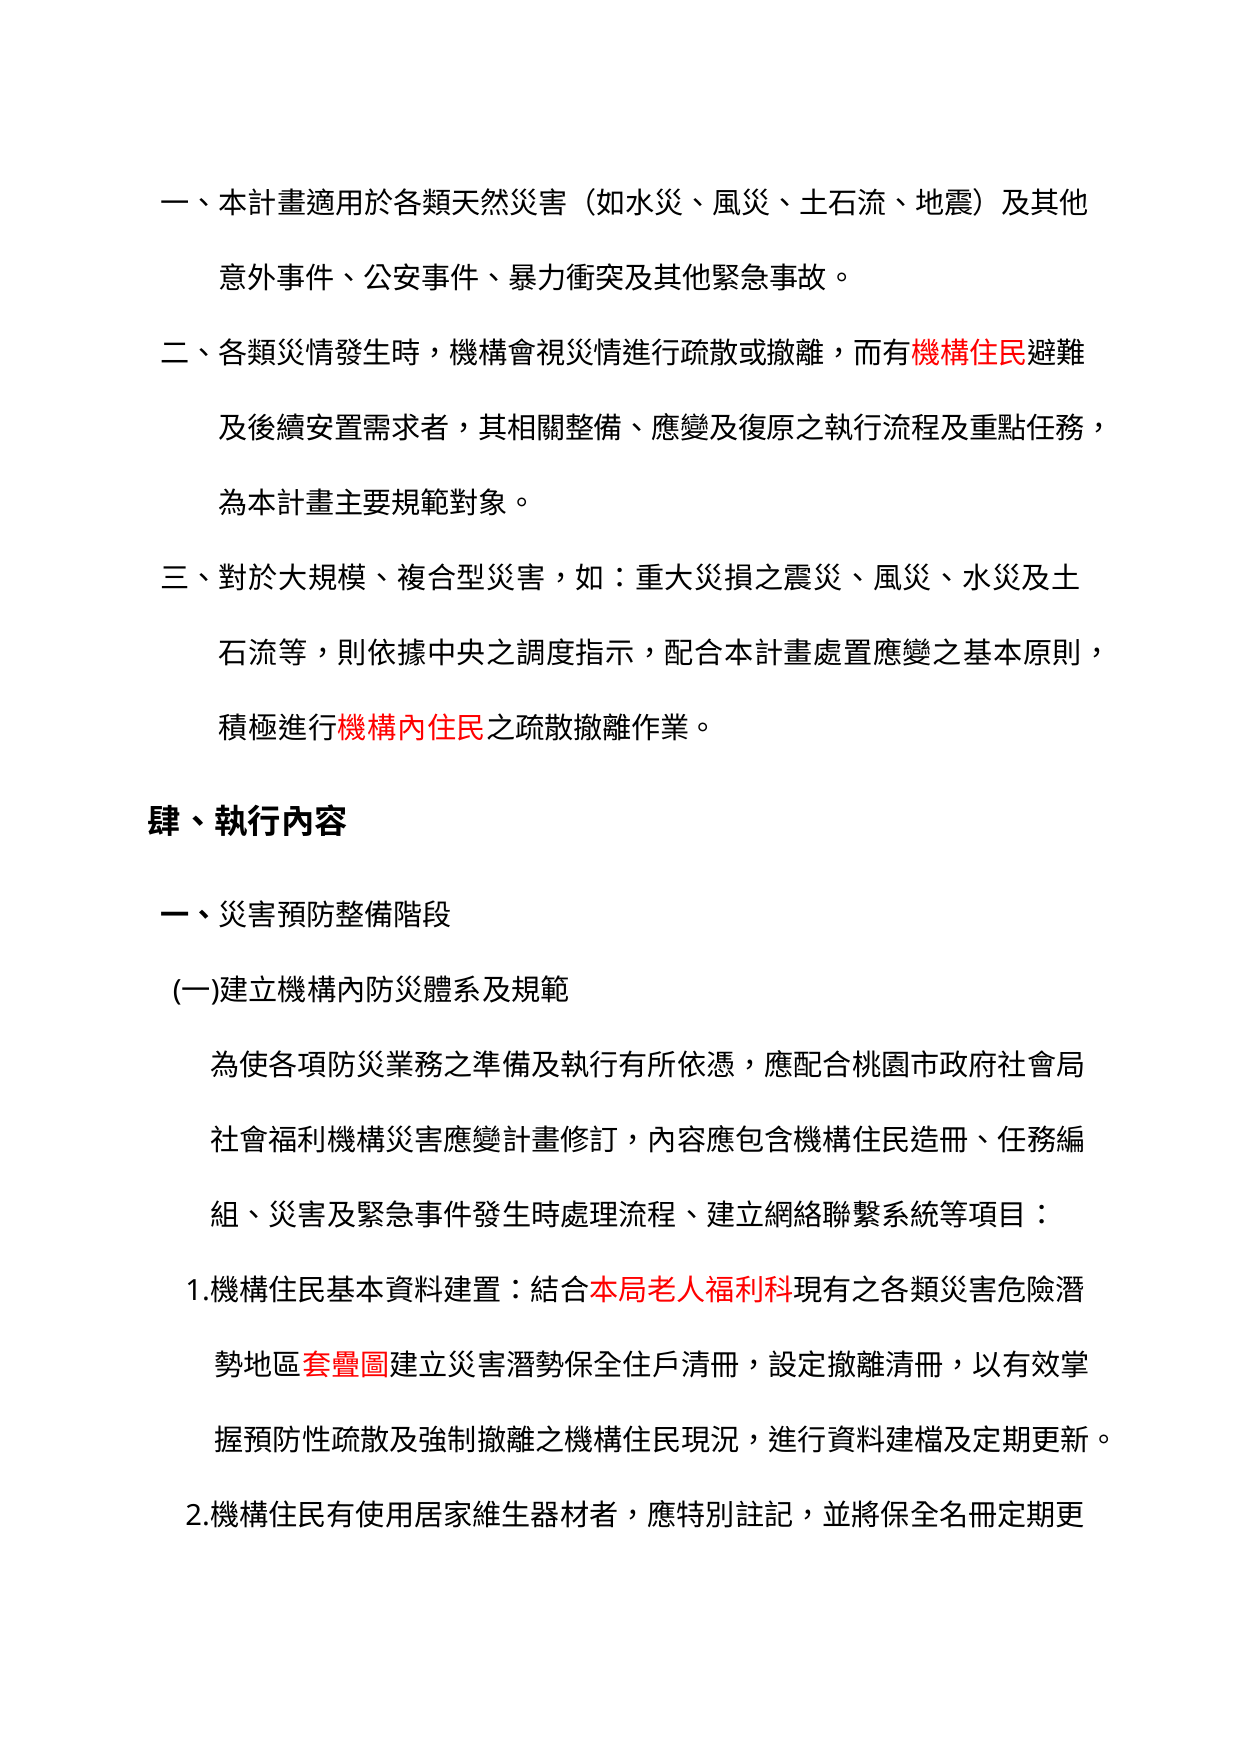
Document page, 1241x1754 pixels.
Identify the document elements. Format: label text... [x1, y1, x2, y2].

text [185, 1475, 1092, 1550]
text 肆、執行內容 [148, 782, 1092, 857]
text 三、對於大規模、複合型災害，如：重大災損之震災、風災、水災及土石流等，則依據中央之調度指示，配合本計畫處置應變之基本原則，積極進行機構內住民之疏散撤離作業。 [160, 538, 1092, 763]
text 為使各項防災業務之準備及執行有所依憑，應配合桃園市政府社會局社會福利機構災害應變計畫修訂，內容應包含機構住民造冊、任務編組、災害及緊急事件發生時處理流程、建立網絡聯繫系統等項目： [210, 1025, 1092, 1250]
text 一、災害預防整備階段 [160, 875, 1092, 950]
text (一)建立機構內防災體系及規範 [173, 950, 1092, 1025]
text 一、本計畫適用於各類天然災害（如水災、風災、土石流、地震）及其他意外事件、公安事件、暴力衝突及其他緊急事故。 [160, 163, 1092, 313]
text 二、各類災情發生時，機構會視災情進行疏散或撤離，而有機構住民避難及後續安置需求者，其相關整備、應變及復原之執行流程及重點任務，為本計畫主要規範對象。 [160, 313, 1092, 538]
text 1.機構住民基本資料建置：結合本局老人福利科現有之各類災害危險潛勢地區套疊圖建立災害潛勢保全住戶清冊，設定撤離清冊，以有效掌握預防性疏散及強制撤離之機構住民現況，進行資料建檔及定期更新。 [185, 1250, 1092, 1475]
